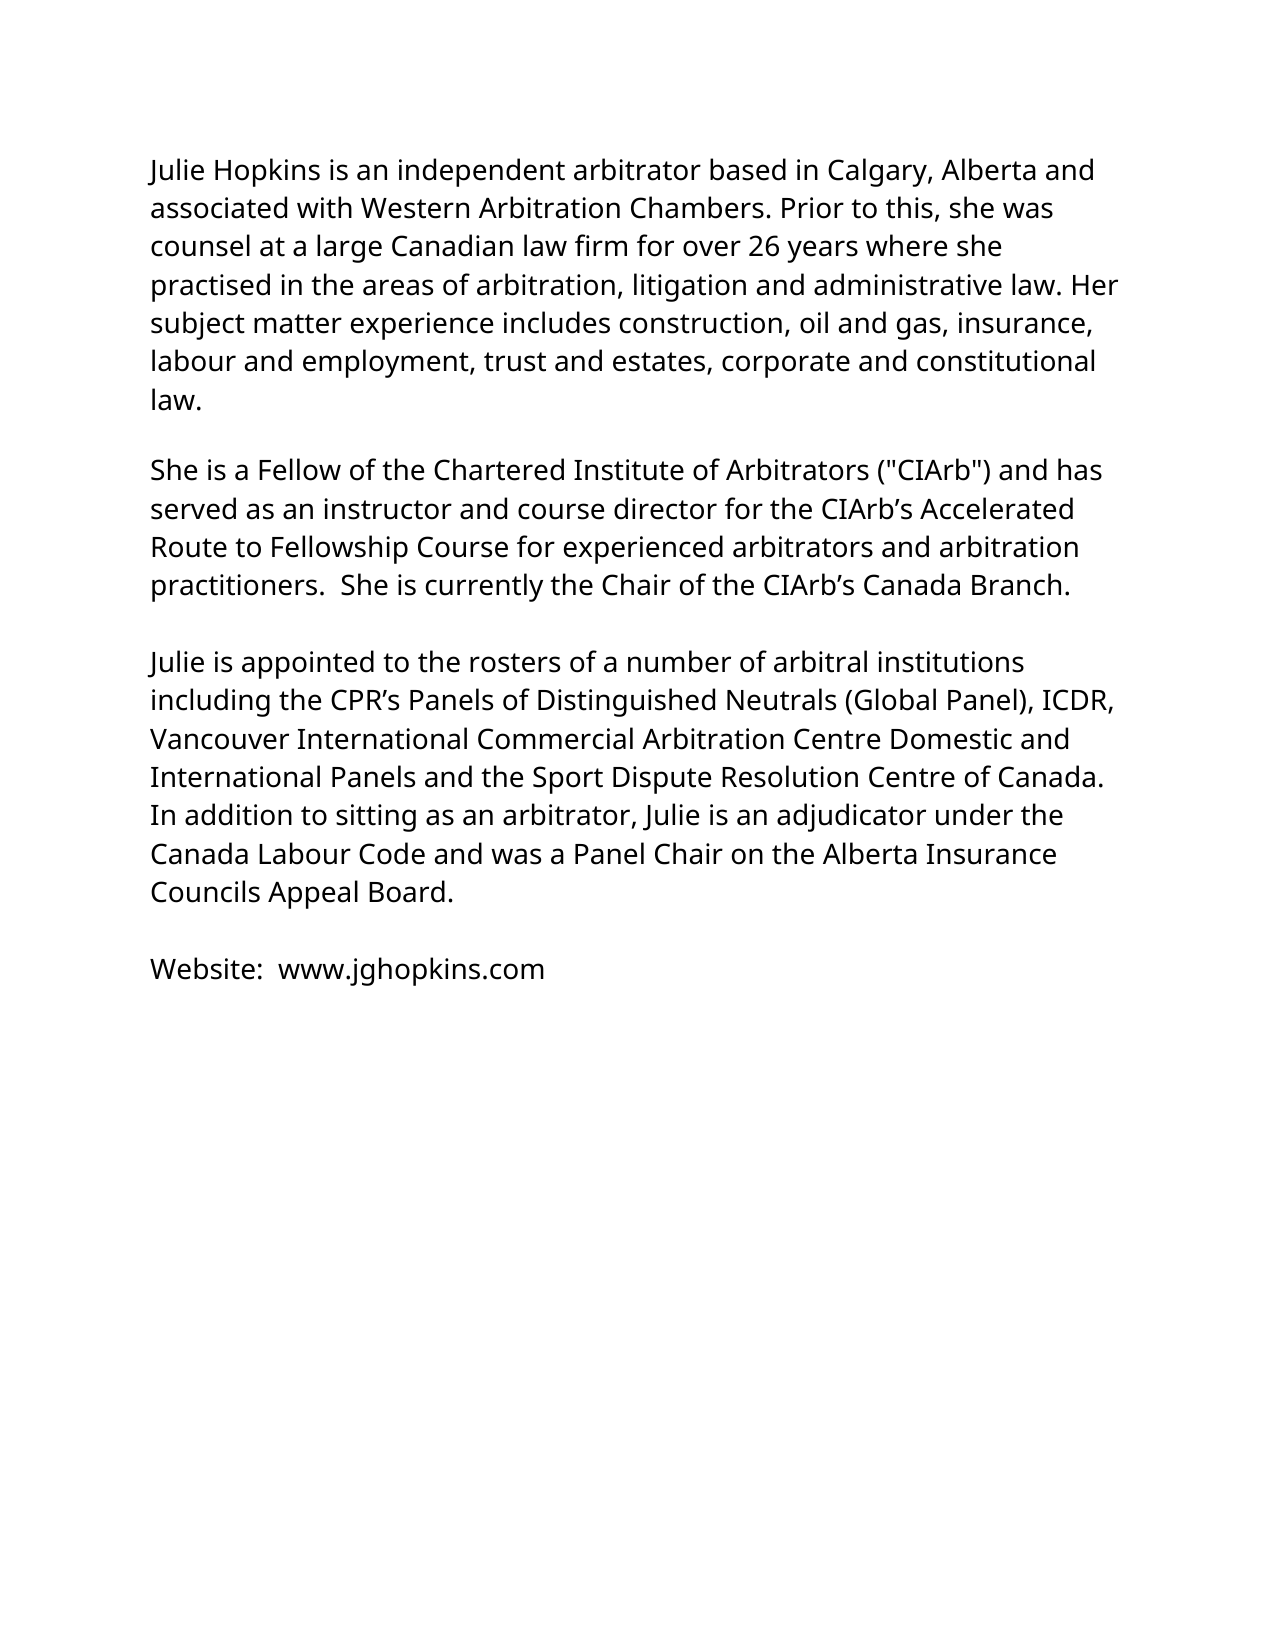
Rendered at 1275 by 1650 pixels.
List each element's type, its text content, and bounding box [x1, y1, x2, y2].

text She is a Fellow of the Chartered Institute of Arbitrators ("CIArb") and has served as an instructor and course director for the CIArb’s Accelerated Route to Fellowship Course for experienced arbitrators and arbitration practitioners. She is currently the Chair of the CIArb’s Canada Branch. [150, 451, 1125, 604]
text Website: www.jghopkins.com [150, 949, 1125, 987]
text Julie Hopkins is an independent arbitrator based in Calgary, Alberta and associated with Western Arbitration Chambers. Prior to this, she was counsel at a large Canadian law firm for over 26 years where she practised in the areas of arbitration, litigation and administrative law. Her subject matter experience includes construction, oil and gas, insurance, labour and employment, trust and estates, corporate and constitutional law. [150, 150, 1125, 418]
text Julie is appointed to the rosters of a number of arbitral institutions including the CPR’s Panels of Distinguished Neutrals (Global Panel), ICDR, Vancouver International Commercial Arbitration Centre Domestic and International Panels and the Sport Dispute Resolution Centre of Canada. In addition to sitting as an arbitrator, Julie is an adjudicator under the Canada Labour Code and was a Panel Chair on the Alberta Insurance Councils Appeal Board. [150, 642, 1125, 911]
